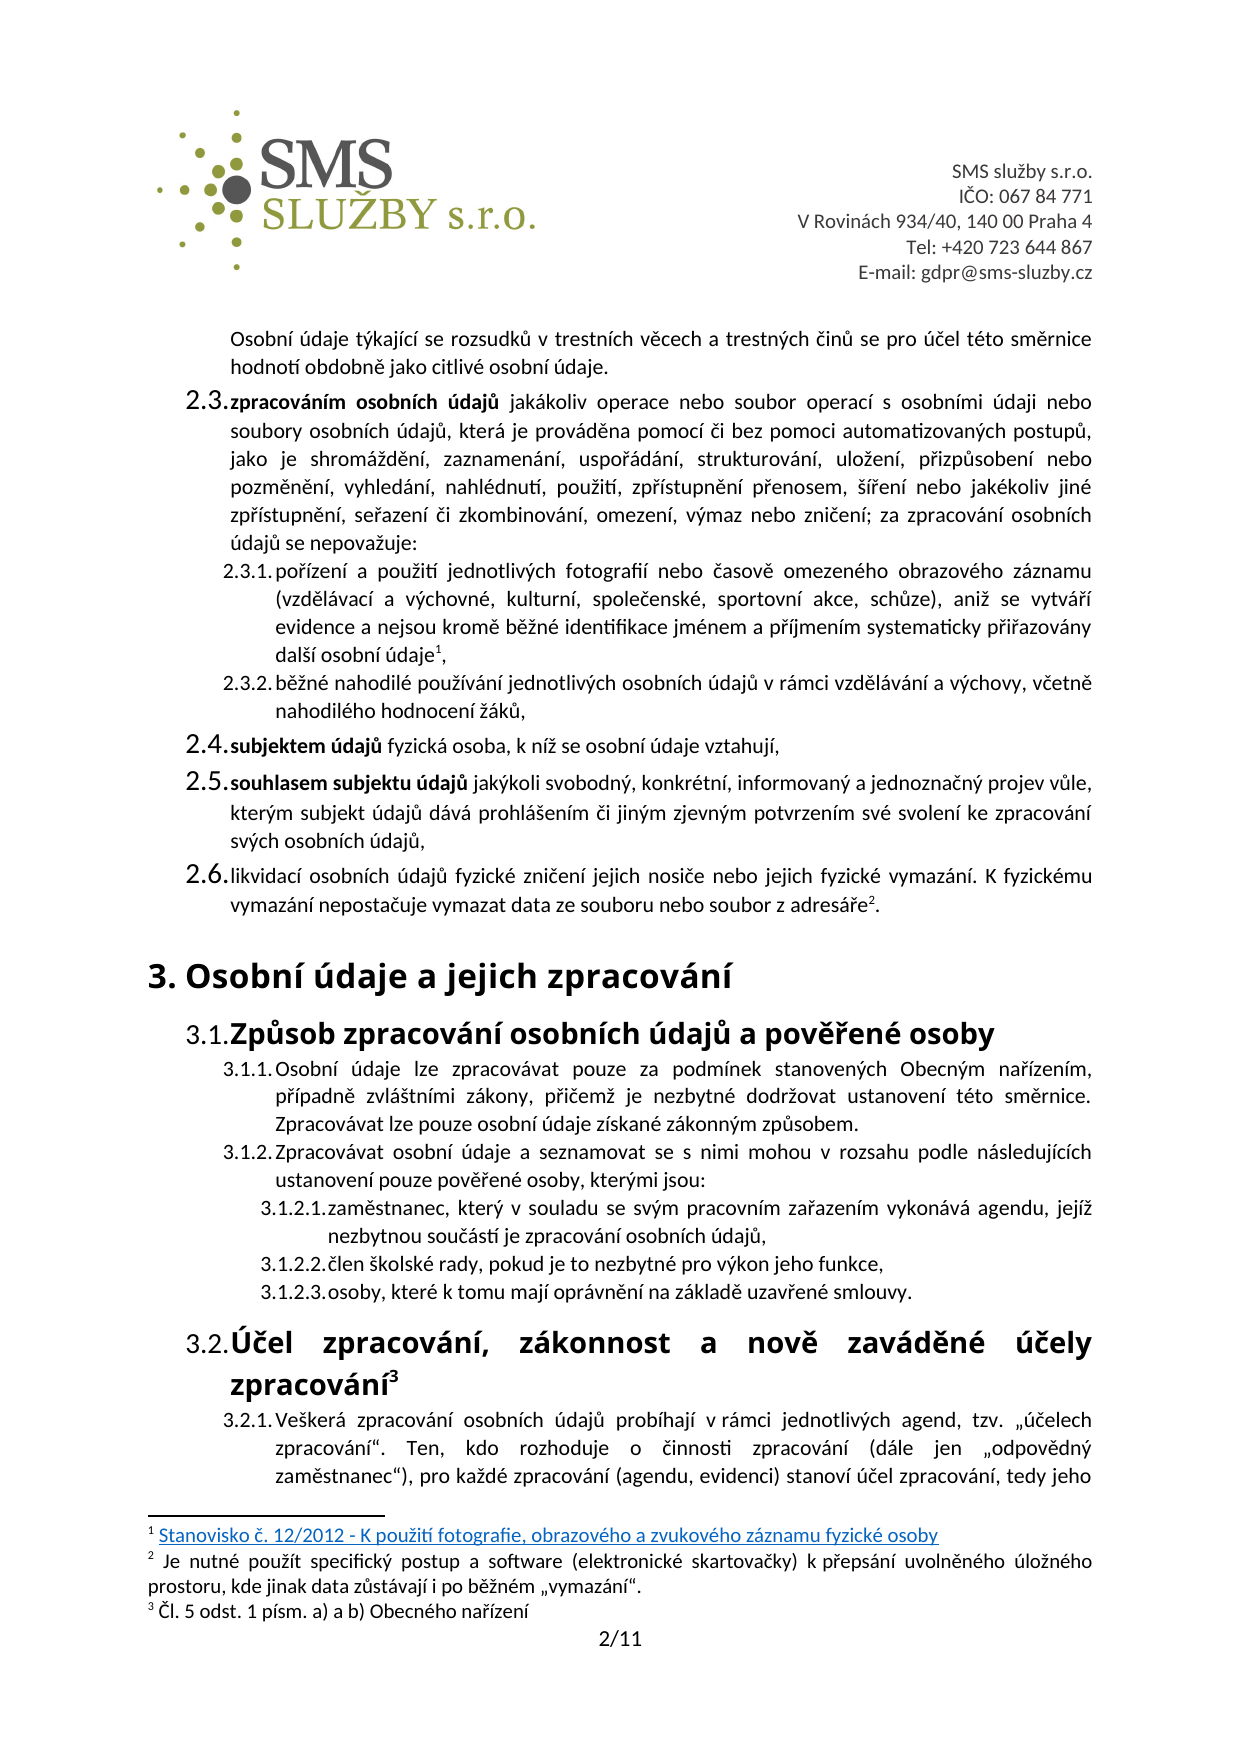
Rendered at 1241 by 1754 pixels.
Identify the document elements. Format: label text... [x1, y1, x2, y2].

list člen školské rady, pokud je to nezbytné pro výkon jeho funkce, [260, 1250, 1093, 1277]
list pořízení a použití jednotlivých fotografií nebo časově omezeného obrazového záznamu (vzdělávací a výchovné, kulturní, společenské, sportovní akce, schůze), aniž se vytváří evidence a nejsou kromě běžné identifikace jménem a příjmením systematicky přiřazovány další osobní údaje, [223, 557, 1093, 668]
list souhlasem subjektu údajů jakýkoli svobodný, konkrétní, informovaný a jednoznačný projev vůle, kterým subjekt údajů dává prohlášením či jiným zjevným potvrzením své svolení ke zpracování svých osobních údajů, [185, 762, 1093, 853]
list zpracováním osobních údajů jakákoliv operace nebo soubor operací s osobními údaji nebo soubory osobních údajů, která je prováděna pomocí či bez pomoci automatizovaných postupů, jako je shromáždění, zaznamenání, uspořádání, strukturování, uložení, přizpůsobení nebo pozměnění, vyhledání, nahlédnutí, použití, zpřístupnění přenosem, šíření nebo jakékoliv jiné zpřístupnění, seřazení či zkombinování, omezení, výmaz nebo zničení; za zpracování osobních údajů se nepovažuje: [185, 381, 1093, 556]
subtitle Osobní údaje a jejich zpracování [148, 953, 1093, 998]
subtitle Způsob zpracování osobních údajů a pověřené osoby [185, 1013, 1093, 1053]
list subjektem údajů fyzická osoba, k níž se osobní údaje vztahují, [185, 725, 1093, 760]
list osoby, které k tomu mají oprávnění na základě uzavřené smlouvy. [260, 1278, 1093, 1305]
list zaměstnanec, který v souladu se svým pracovním zařazením vykonává agendu, jejíž nezbytnou součástí je zpracování osobních údajů, [260, 1194, 1093, 1249]
list běžné nahodilé používání jednotlivých osobních údajů v rámci vzdělávání a výchovy, včetně nahodilého hodnocení žáků, [223, 669, 1093, 723]
list Zpracovávat osobní údaje a seznamovat se s nimi mohou v rozsahu podle následujících ustanovení pouze pověřené osoby, kterými jsou: [223, 1138, 1093, 1193]
picture [147, 101, 550, 289]
list Osobní údaje lze zpracovávat pouze za podmínek stanovených Obecným nařízením, případně zvláštními zákony, přičemž je nezbytné dodržovat ustanovení této směrnice. Zpracovávat lze pouze osobní údaje získané zákonným způsobem. [223, 1055, 1093, 1137]
list likvidací osobních údajů fyzické zničení jejich nosiče nebo jejich fyzické vymazání. K fyzickému vymazání nepostačuje vymazat data ze souboru nebo soubor z adresáře. [185, 855, 1093, 918]
subtitle Účel zpracování, zákonnost a nově zaváděné účely zpracování [185, 1323, 1093, 1404]
